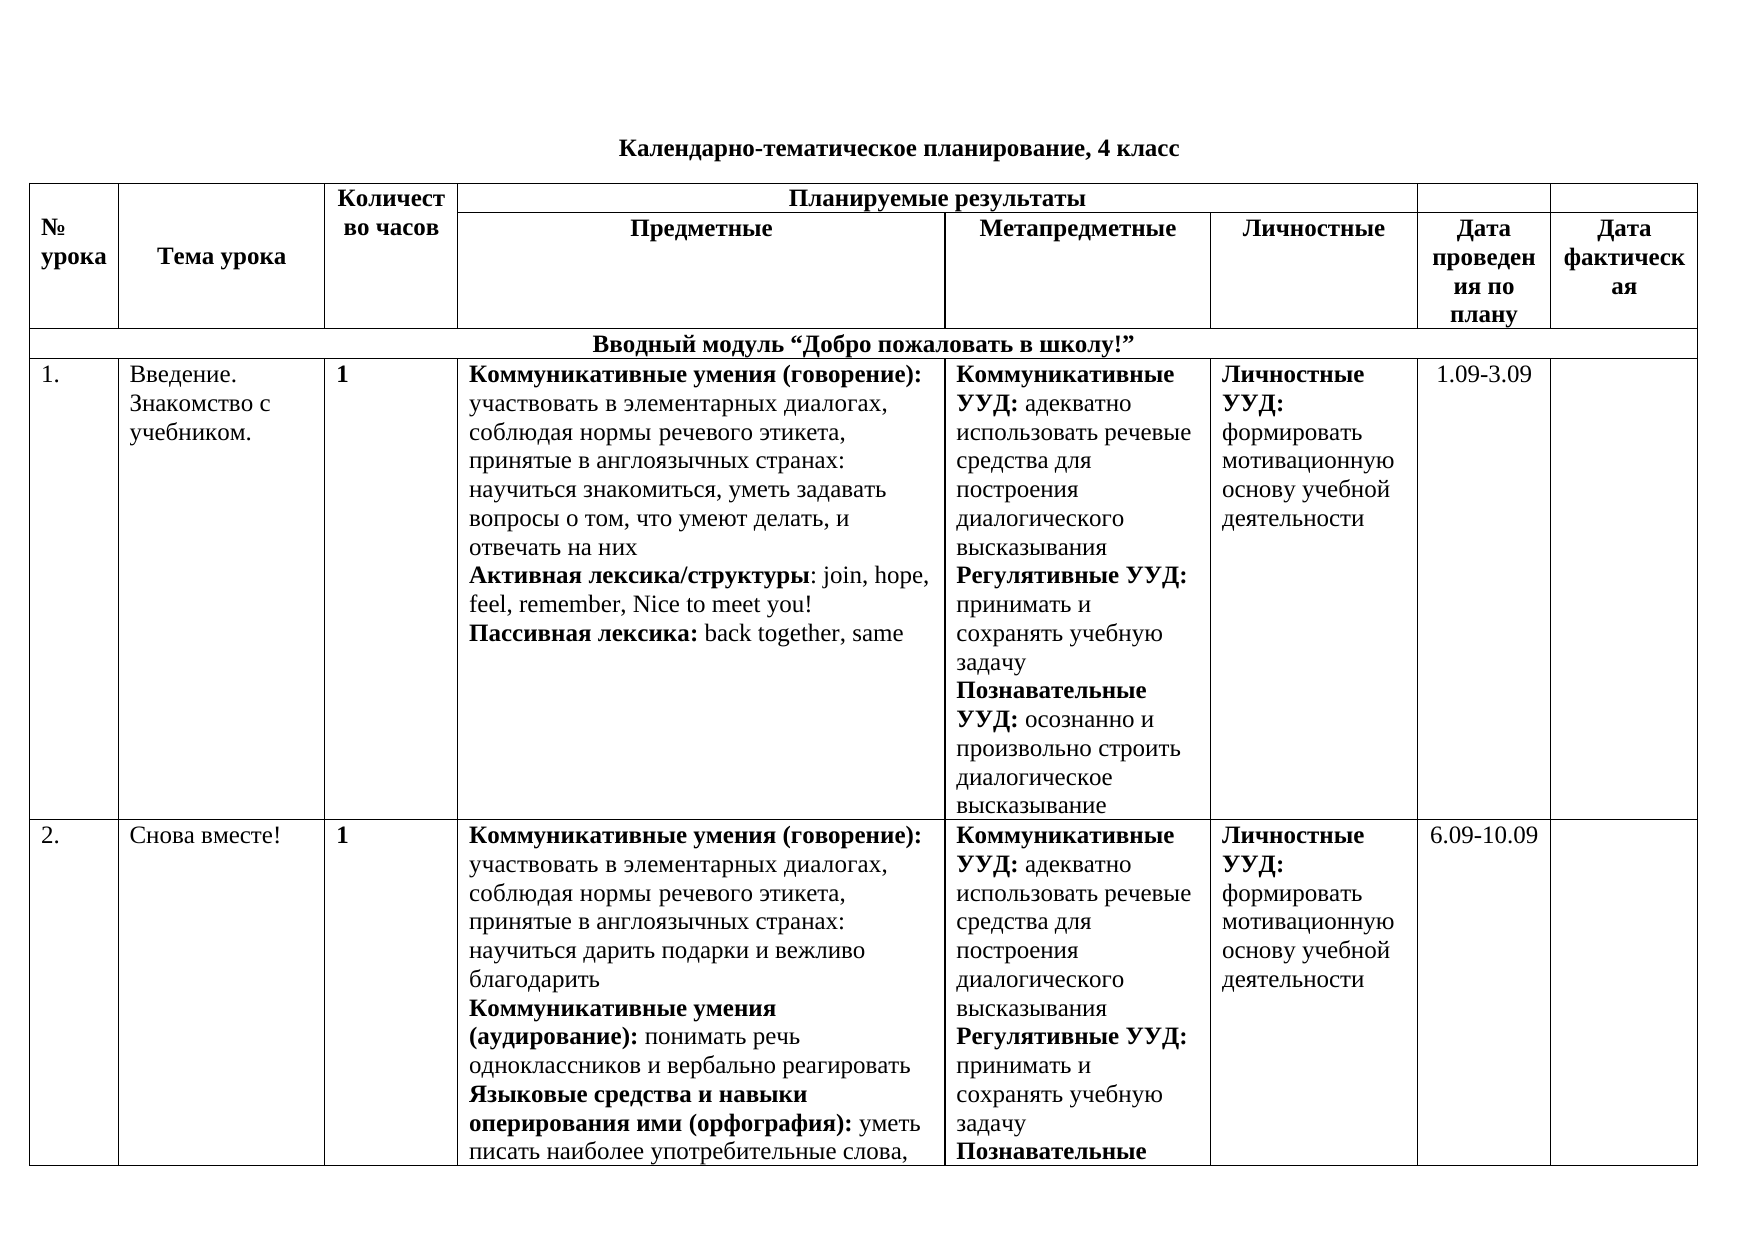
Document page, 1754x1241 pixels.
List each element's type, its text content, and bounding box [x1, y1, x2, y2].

table_cell 2. [30, 820, 118, 1165]
table_header [1551, 184, 1697, 212]
table_cell 1 [325, 820, 457, 1165]
table_cell Личностные [1211, 213, 1417, 328]
table_cell 1 [325, 359, 457, 819]
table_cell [1211, 820, 1417, 1165]
table_cell Снова вместе! [119, 820, 324, 1165]
table_cell Коммуникативные умения (говорение): участвовать в элементарных диалогах, соблюдая нормы речевого этикета, принятые в англоязычных странах: научиться знакомиться, уметь задавать вопросы о том, что умеют делать, и отвечать на них Активная лексика/структуры: join, hope, feel, remember, Nice to meet you! Пассивная лексика: back together, same [458, 359, 944, 819]
table_cell Введение. Знакомство с учебником. [119, 359, 324, 819]
table_cell Дата фактическая [1551, 213, 1697, 328]
table_header Количество часов [325, 184, 457, 328]
text Календарно-тематическое планирование, 4 класс [103, 133, 1695, 162]
table_cell Личностные УУД: формировать мотивационную основу учебной деятельности [1211, 359, 1417, 819]
table_header № урока [30, 184, 118, 328]
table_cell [946, 820, 1210, 1165]
table_cell Дата проведения по плану [1418, 213, 1550, 328]
table_cell Предметные [458, 213, 944, 328]
table_cell Вводный модуль “Добро пожаловать в школу!” [30, 329, 1697, 358]
table_cell Коммуникативные УУД: адекватно использовать речевые средства для построения диалогического высказывания Регулятивные УУД: принимать и сохранять учебную задачу Познавательные УУД: осознанно и произвольно строить диалогическое высказывание [946, 359, 1210, 819]
table_cell 1. [30, 359, 118, 819]
table_cell [1551, 820, 1697, 1165]
table_cell Метапредметные [946, 213, 1210, 328]
table_header Планируемые результаты [458, 184, 1417, 212]
table_cell 1.09-3.09 [1418, 359, 1550, 819]
table_cell 6.09-10.09 [1418, 820, 1550, 1165]
table_header Тема урока [119, 184, 324, 328]
table_cell [1551, 359, 1697, 819]
table_header [1418, 184, 1550, 212]
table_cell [458, 820, 944, 1165]
